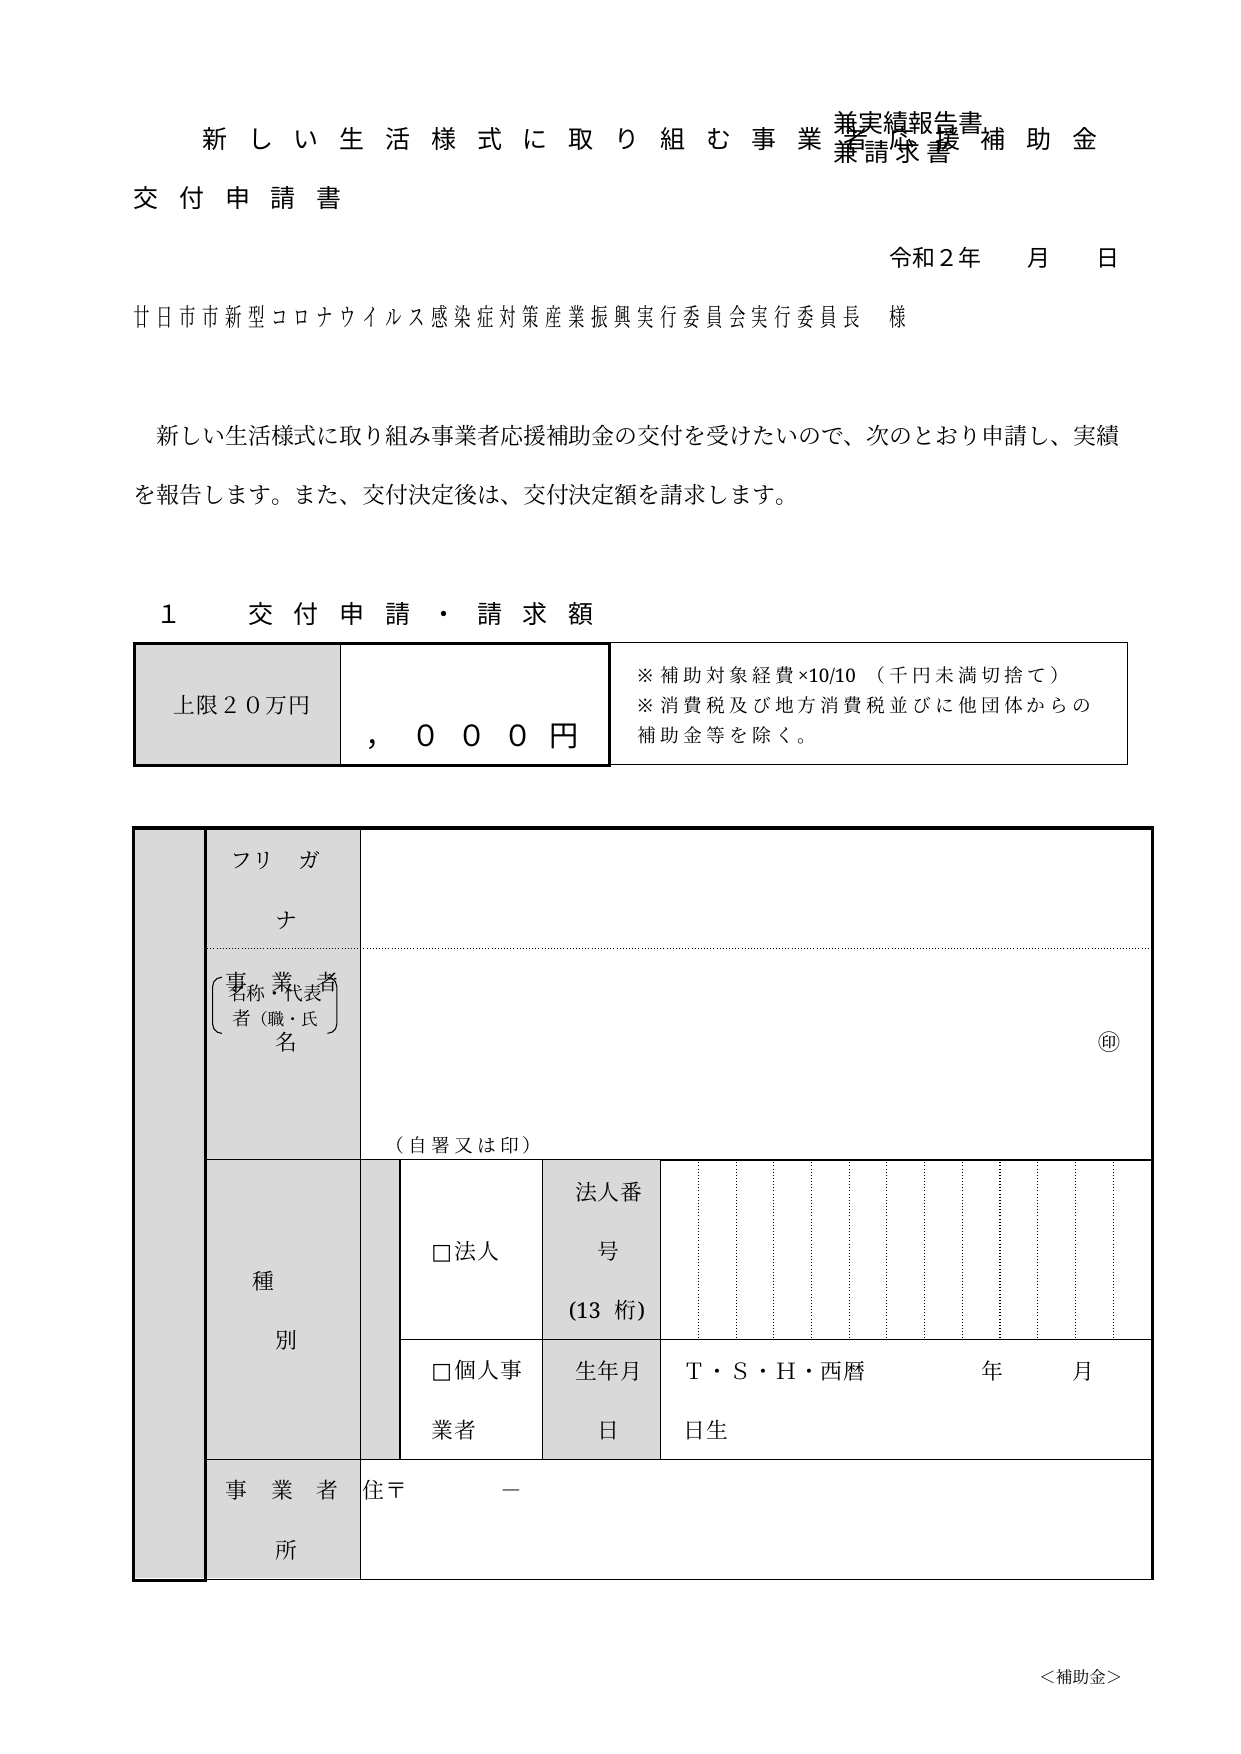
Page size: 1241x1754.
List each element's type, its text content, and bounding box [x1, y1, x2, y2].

table_cell 〒 － [361, 1460, 1151, 1578]
text １ 交付申請・請求額 [133, 583, 1119, 642]
table_cell [849, 1161, 887, 1339]
text 新しい生活様式に取り組む事業者応援補助金交付申請書 [133, 108, 1119, 226]
table_cell □法人 [401, 1160, 542, 1339]
table_header [361, 830, 1151, 948]
text 廿日市市新型コロナウイルス感染症対策産業振興実行委員会実行委員長 様 [133, 286, 1119, 345]
table_cell [1076, 1161, 1113, 1339]
table_cell [698, 1161, 736, 1339]
table_cell [1000, 1161, 1038, 1339]
table_cell 事業者名 [207, 948, 360, 1159]
table_cell [1038, 1161, 1076, 1339]
table_cell 法人番号 (13桁) [543, 1160, 660, 1339]
table_header ※補助対象経費×10/10（千円未満切捨て） ※消費税及び地方消費税並びに他団体からの補助金等を除く。 [611, 643, 1127, 764]
table_cell [812, 1161, 849, 1339]
table_cell [962, 1161, 1000, 1339]
table_cell 生年月日 [543, 1340, 660, 1459]
table_cell 事業者住所 [207, 1460, 360, 1578]
text 令和２年 月 日 [133, 226, 1119, 286]
table_header 申請事業者 [135, 830, 204, 1578]
table_cell 種別 [207, 1160, 360, 1459]
table_cell ㊞ （自署又は印） [361, 948, 1151, 1159]
table_cell [774, 1161, 812, 1339]
table_cell Ｔ・Ｓ・Ｈ・西暦 年 月 日生 [661, 1340, 1151, 1459]
text 新しい生活様式に取り組み事業者応援補助金の交付を受けたいので、次のとおり申請し、実績を報告します。また、交付決定後は、交付決定額を請求します。 [133, 404, 1119, 523]
table_cell □個人事業者 [401, 1340, 542, 1459]
table_cell [661, 1161, 698, 1339]
table_cell 選択 [361, 1160, 399, 1459]
table_cell [1113, 1161, 1151, 1339]
table_cell [736, 1161, 774, 1339]
table_cell [887, 1161, 924, 1339]
table_cell [925, 1161, 962, 1339]
table_header ，０００円 [341, 645, 608, 764]
table_header フリガナ [207, 830, 360, 948]
table_header 上限２０万円 [136, 645, 340, 764]
